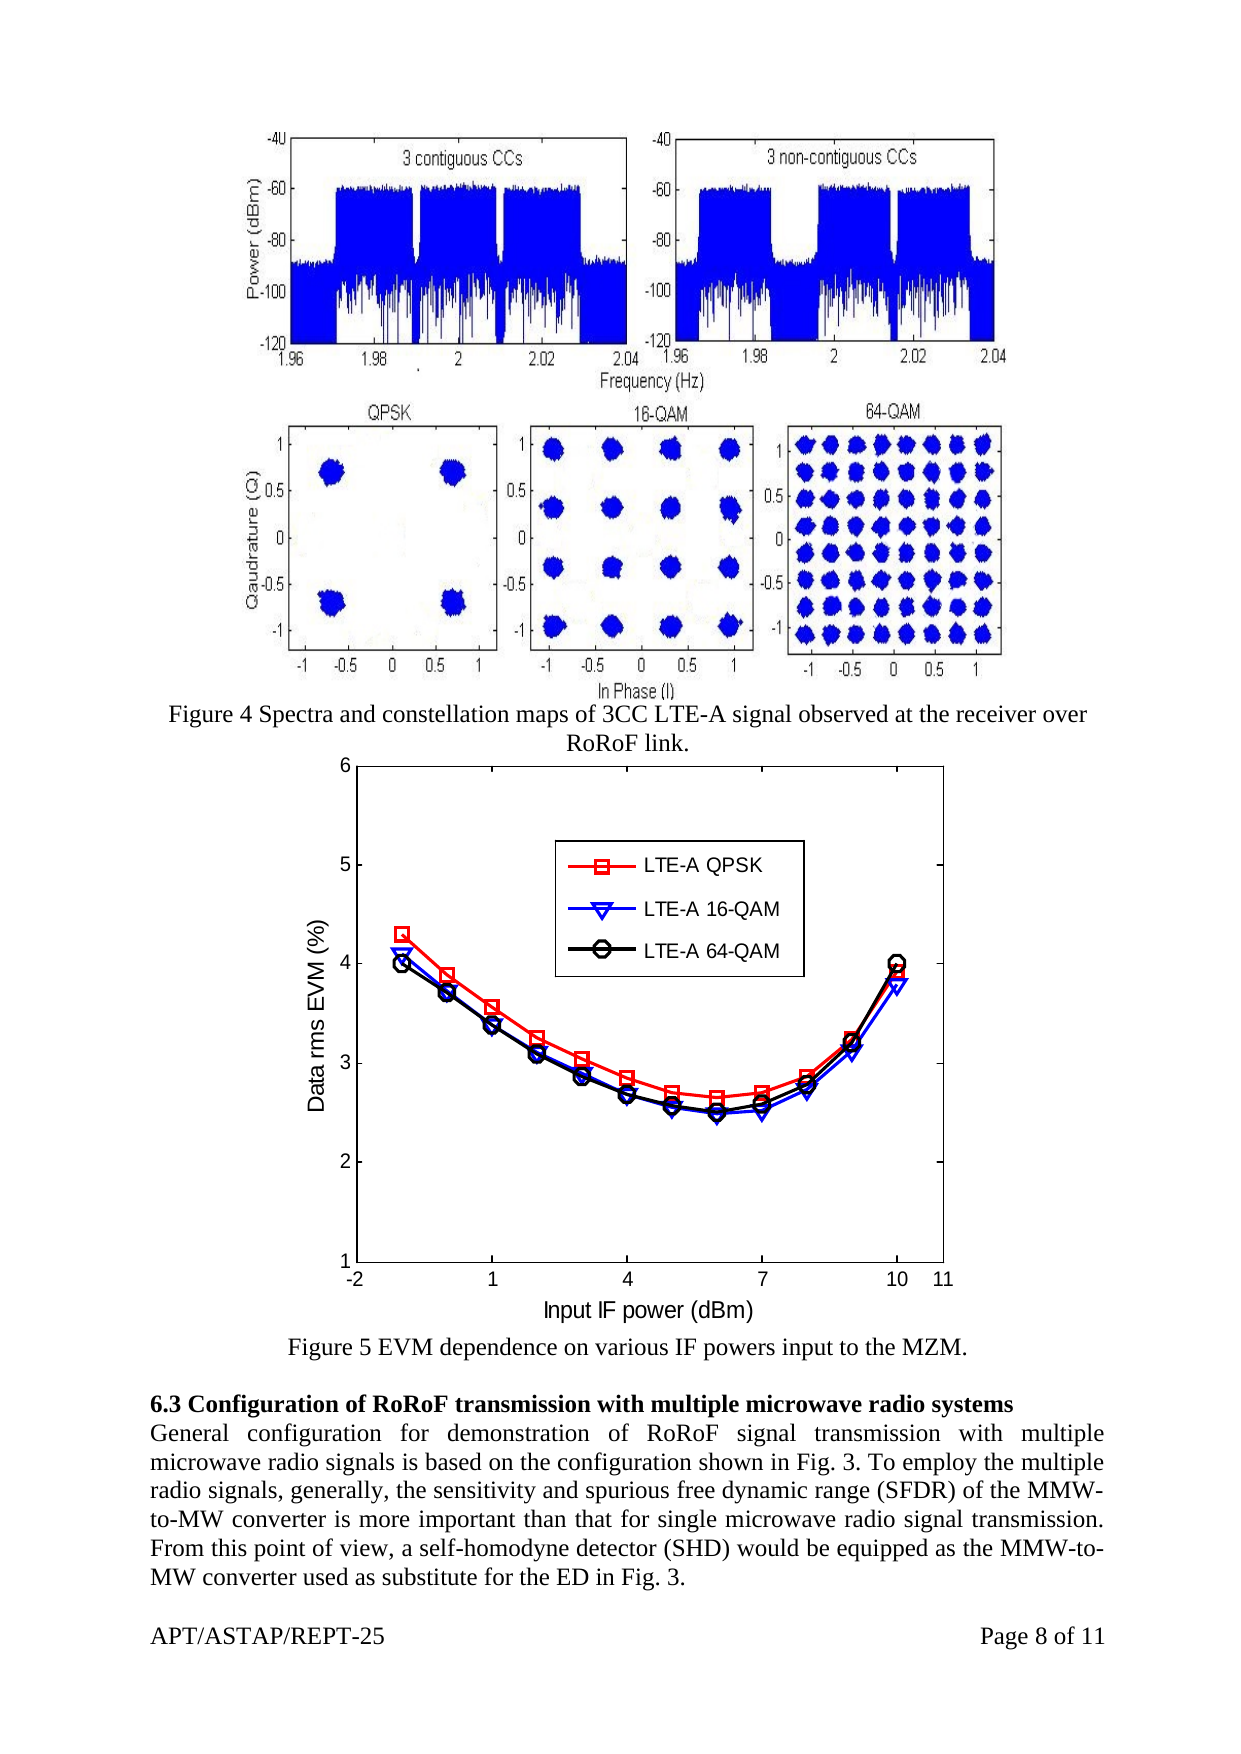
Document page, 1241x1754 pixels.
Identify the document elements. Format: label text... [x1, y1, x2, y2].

text Figure 5 EVM dependence on various IF powers input to the MZM. [150, 1332, 1105, 1361]
picture [241, 132, 1014, 700]
text General configuration for demonstration of RoRoF signal transmission with multiple microwave radio signals is based on the configuration shown in Fig. 3. To employ the multiple radio signals, generally, the sensitivity and spurious free dynamic range (SFDR) of the MMW-to-MW converter is more important than that for single microwave radio signal transmission. From this point of view, a self-homodyne detector (SHD) would be equipped as the MMW-to-MW converter used as substitute for the ED in Fig. 3. [150, 1418, 1105, 1591]
text Figure 4 Spectra and constellation maps of 3CC LTE-A signal observed at the receiver over RoRoF link. [150, 699, 1105, 757]
text 6.3 Configuration of RoRoF transmission with multiple microwave radio systems [150, 1389, 1105, 1418]
